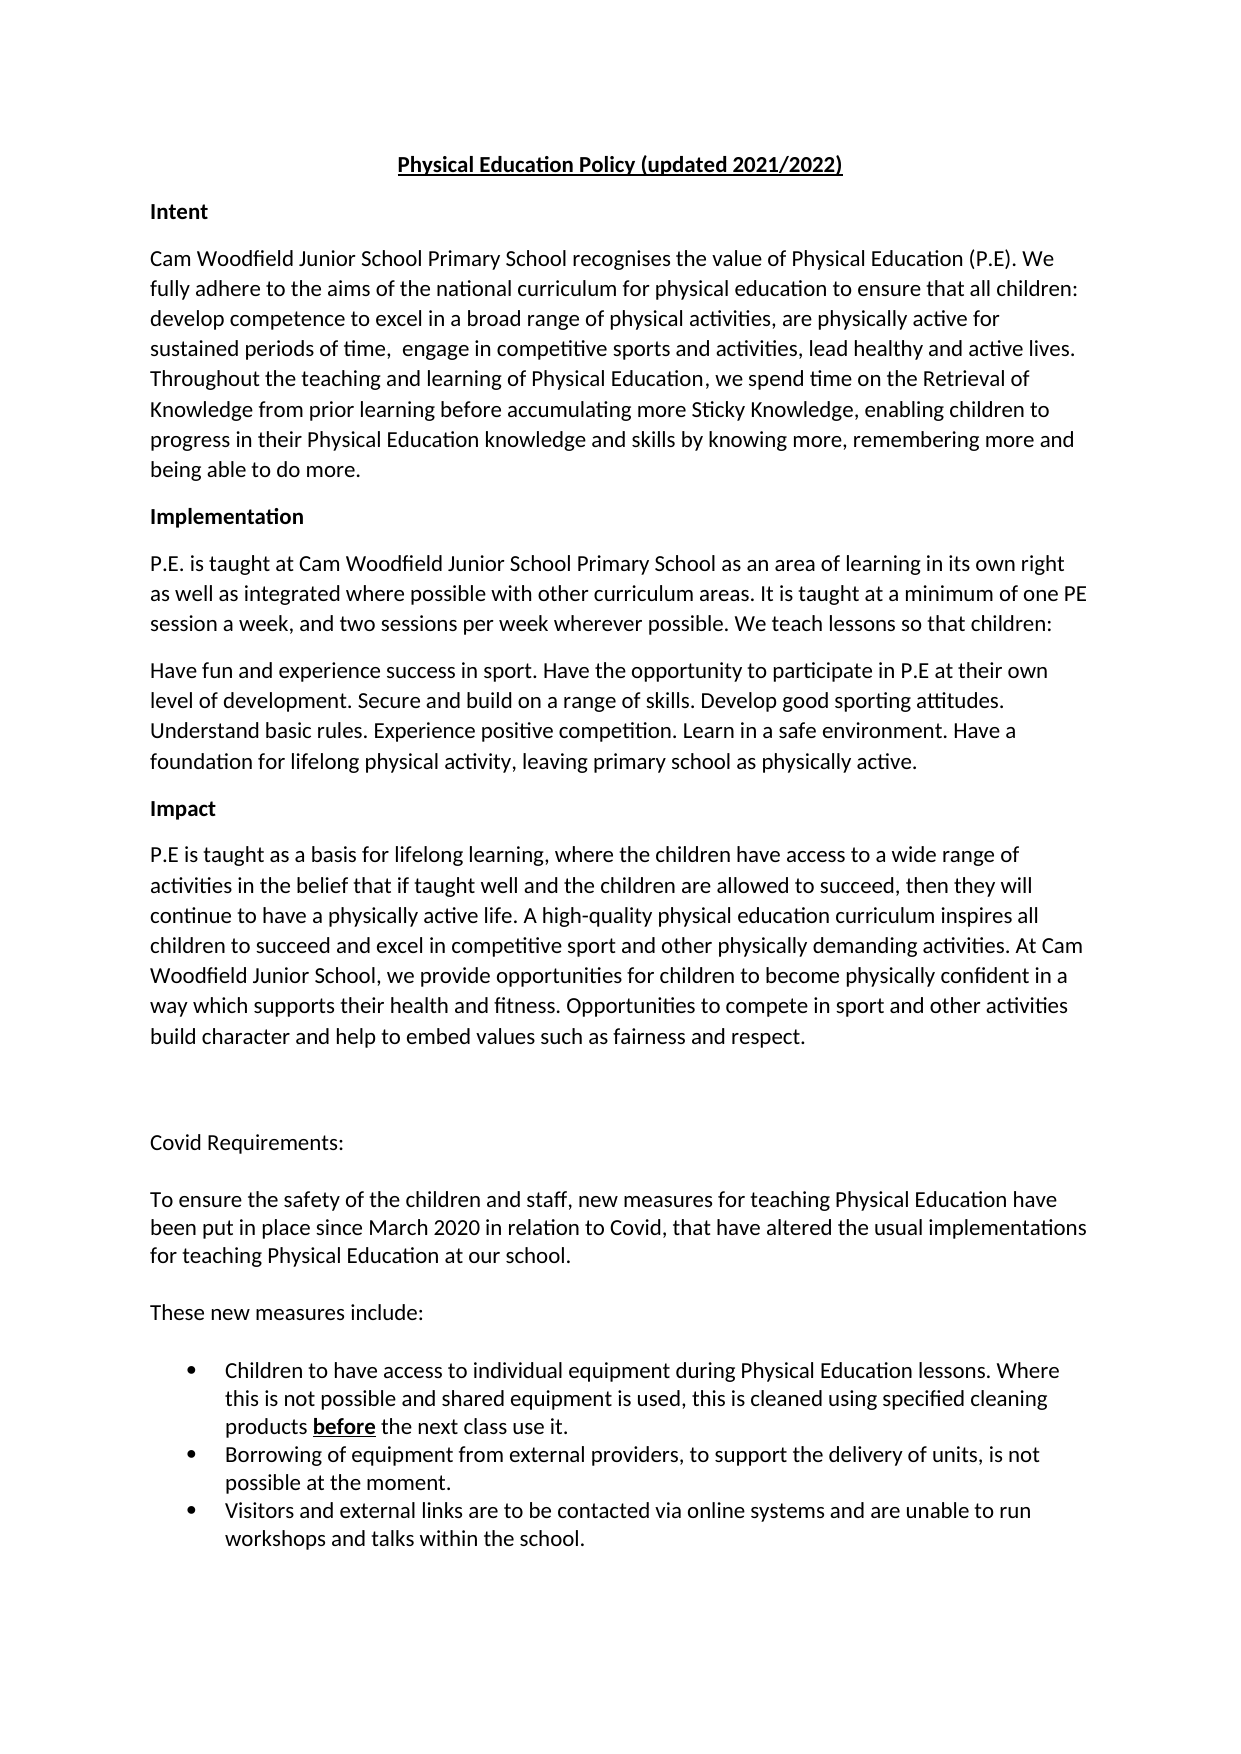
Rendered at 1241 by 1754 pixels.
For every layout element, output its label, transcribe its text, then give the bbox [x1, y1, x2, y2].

text Intent [150, 197, 1090, 225]
text P.E. is taught at Cam Woodfield Junior School Primary School as an area of learning in its own right as well as integrated where possible with other curriculum areas. It is taught at a minimum of one PE session a week, and two sessions per week wherever possible. We teach lessons so that children: [150, 549, 1090, 637]
text Cam Woodfield Junior School Primary School recognises the value of Physical Education (P.E). We fully adhere to the aims of the national curriculum for physical education to ensure that all children: develop competence to excel in a broad range of physical activities, are physically active for sustained periods of time, engage in competitive sports and activities, lead healthy and active lives. Throughout the teaching and learning of Physical Education, we spend time on the Retrieval of Knowledge from prior learning before accumulating more Sticky Knowledge, enabling children to progress in their Physical Education knowledge and skills by knowing more, remembering more and being able to do more. [150, 244, 1090, 483]
text P.E is taught as a basis for lifelong learning, where the children have access to a wide range of activities in the belief that if taught well and the children are allowed to succeed, then they will continue to have a physically active life. A high-quality physical education curriculum inspires all children to succeed and excel in competitive sport and other physically demanding activities. At Cam Woodfield Junior School, we provide opportunities for children to become physically confident in a way which supports their health and fitness. Opportunities to compete in sport and other activities build character and help to embed values such as fairness and respect. [150, 841, 1090, 1050]
text Physical Education Policy (updated 2021/2022) [150, 150, 1090, 178]
text These new measures include: [150, 1298, 1090, 1327]
text Have fun and experience success in sport. Have the opportunity to participate in P.E at their own level of development. Secure and build on a range of skills. Develop good sporting attitudes. Understand basic rules. Experience positive competition. Learn in a safe environment. Have a foundation for lifelong physical activity, leaving primary school as physically active. [150, 656, 1090, 775]
text Implementation [150, 502, 1090, 530]
text Impact [150, 794, 1090, 822]
text Covid Requirements: [150, 1128, 1090, 1156]
text To ensure the safety of the children and staff, new measures for teaching Physical Education have been put in place since March 2020 in relation to Covid, that have altered the usual implementations for teaching Physical Education at our school. [150, 1185, 1090, 1269]
list Borrowing of equipment from external providers, to support the delivery of units, is not possible at the moment. [187, 1469, 1090, 1525]
list Children to have access to individual equipment during Physical Education lessons. Where this is not possible and shared equipment is used, this is cleaned using specified cleaning products before the next class use it. [187, 1356, 1090, 1440]
